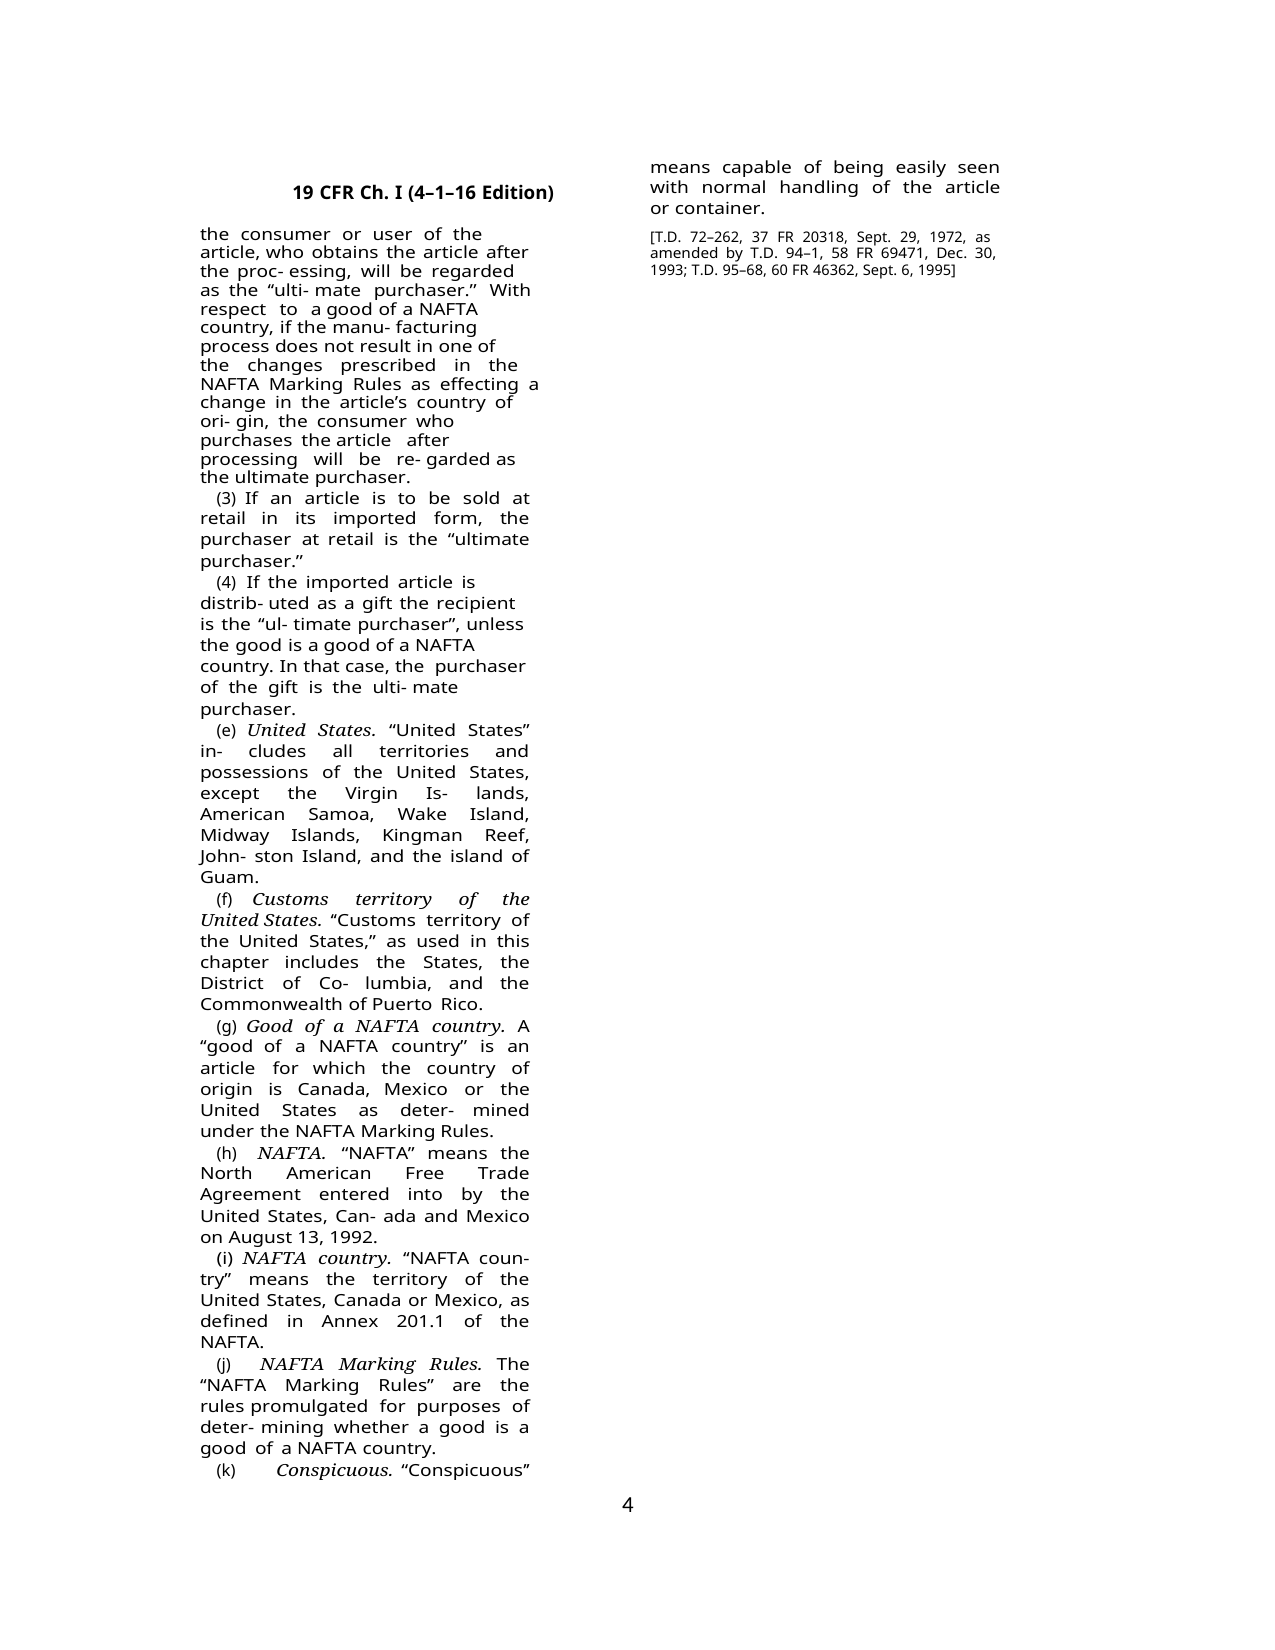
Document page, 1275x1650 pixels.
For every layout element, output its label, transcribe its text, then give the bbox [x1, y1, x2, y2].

subtitle 19 CFR Ch. I (4–1–16 Edition) [292, 179, 625, 204]
text 1993; T.D. 95–68, 60 FR 46362, Sept. 6, 1995] [650, 262, 1096, 279]
list Conspicuous. ‘‘Conspicuous’’ means capable of being easily seen with normal handling of the article or container. [650, 156, 1000, 219]
list NAFTA Marking Rules. The ‘‘NAFTA Marking Rules’’ are the rules promulgated for purposes of deter- mining whether a good is a good of a NAFTA country. [200, 1354, 530, 1459]
list If the imported article is distrib- uted as a gift the recipient is the ‘‘ul- timate purchaser’’, unless the good is a good of a NAFTA country. In that case, the purchaser of the gift is the ulti- mate purchaser. [200, 572, 529, 720]
text amended by T.D. 94–1, 58 FR 69471, Dec. 30, [650, 246, 1096, 262]
list United States. ‘‘United States’’ in- cludes all territories and possessions of the United States, except the Virgin Is- lands, American Samoa, Wake Island, Midway Islands, Kingman Reef, John- ston Island, and the island of Guam. [200, 720, 529, 889]
list If an article is to be sold at retail in its imported form, the purchaser at retail is the ‘‘ultimate purchaser.’’ [200, 487, 529, 572]
list Conspicuous. ‘‘Conspicuous’’ means capable of being easily seen with normal handling of the article or container. [200, 1459, 529, 1480]
list Customs territory of the United States. ‘‘Customs territory of the United States,’’ as used in this chapter includes the States, the District of Co- lumbia, and the Commonwealth of Puerto Rico. [200, 889, 530, 1016]
text [T.D. 72–262, 37 FR 20318, Sept. 29, 1972, as [650, 228, 1096, 246]
list NAFTA. ‘‘NAFTA’’ means the North American Free Trade Agreement entered into by the United States, Can- ada and Mexico on August 13, 1992. [200, 1142, 530, 1248]
text (i) NAFTA country. ‘‘NAFTA coun- try’’ means the territory of the United States, Canada or Mexico, as defined in Annex 201.1 of the NAFTA. [200, 1248, 529, 1354]
text the consumer or user of the article, who obtains the article after the proc- essing, will be regarded as the ‘‘ulti- mate purchaser.’’ With respect to a good of a NAFTA country, if the manu- facturing process does not result in one of the changes prescribed in the NAFTA Marking Rules as effecting a change in the article’s country of ori- gin, the consumer who purchases the article after processing will be re- garded as the ultimate purchaser. [200, 225, 542, 487]
list Good of a NAFTA country. A ‘‘good of a NAFTA country’’ is an article for which the country of origin is Canada, Mexico or the United States as deter- mined under the NAFTA Marking Rules. [200, 1016, 530, 1142]
